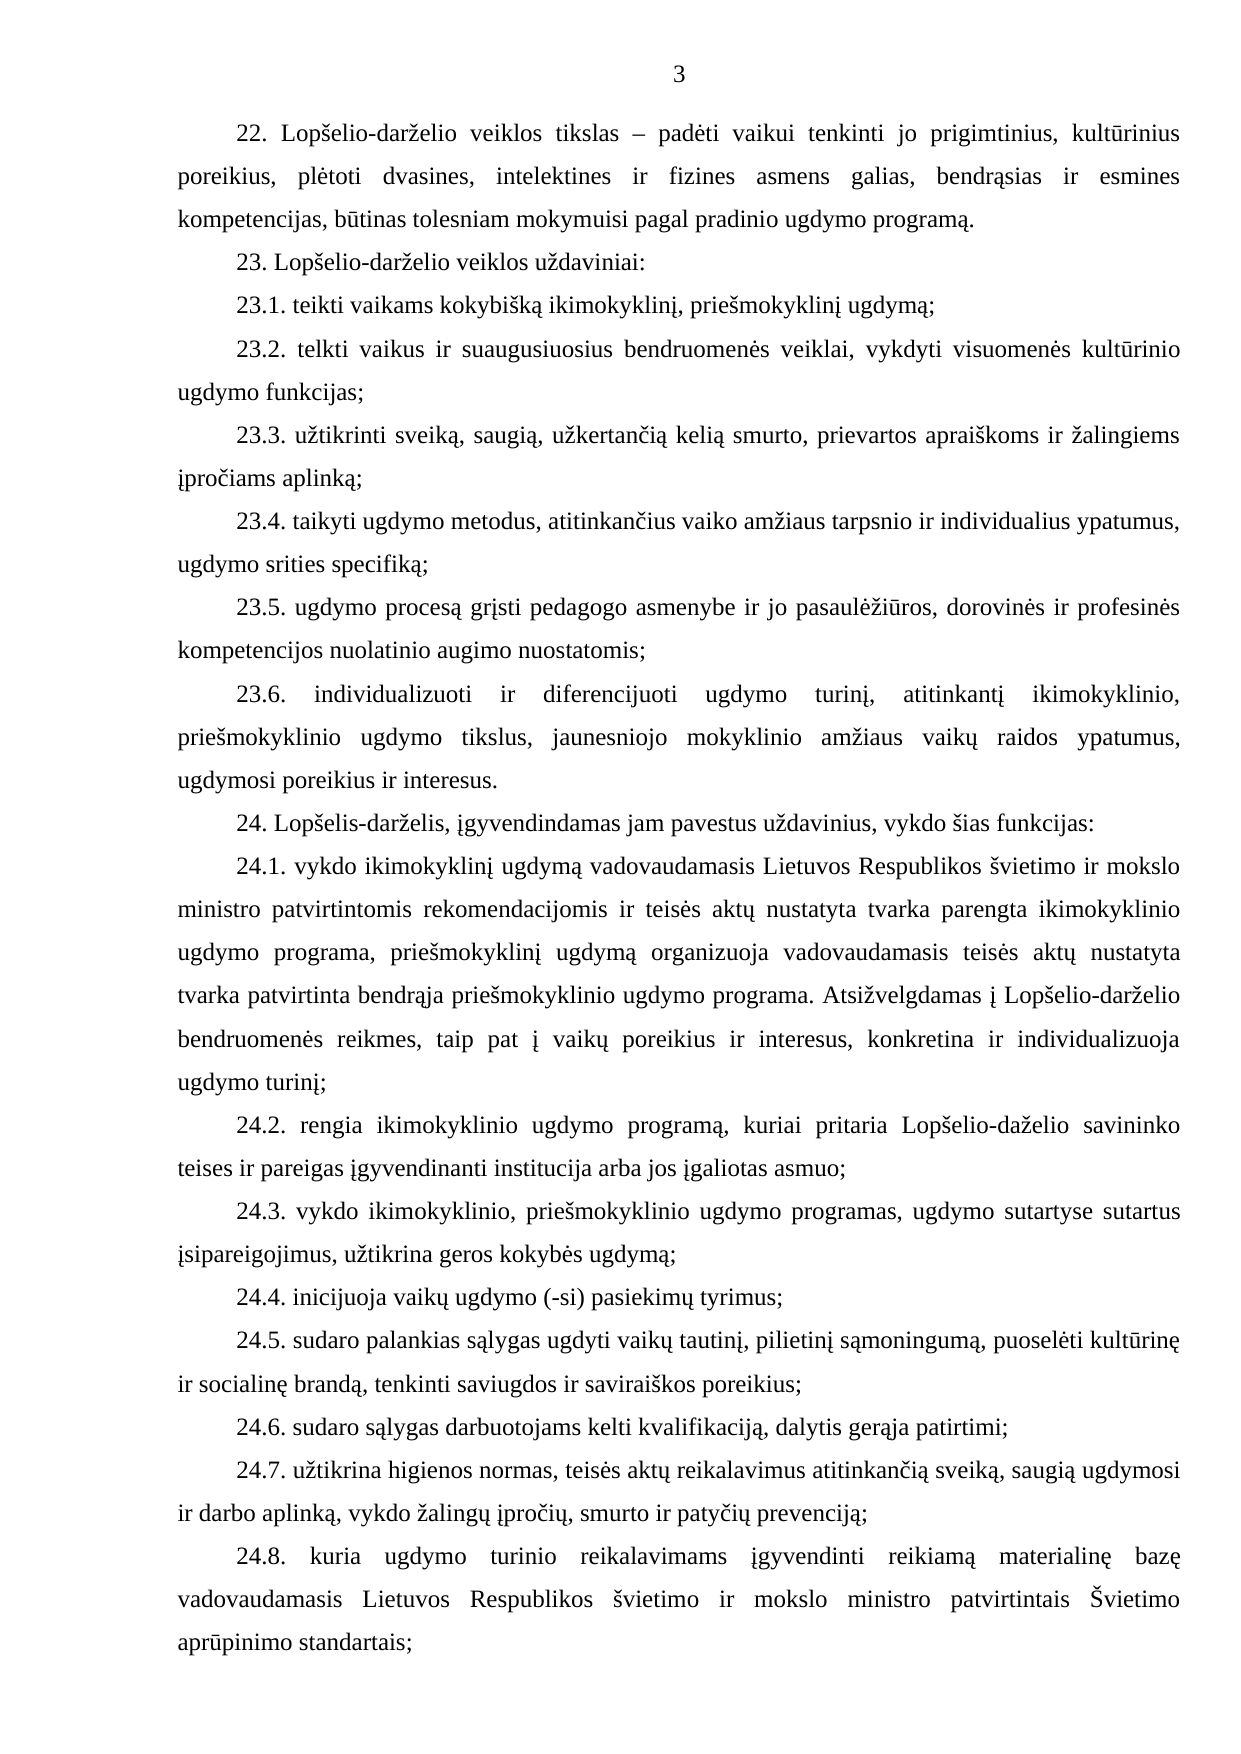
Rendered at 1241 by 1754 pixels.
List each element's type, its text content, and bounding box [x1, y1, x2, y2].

text 24.6. sudaro sąlygas darbuotojams kelti kvalifikaciją, dalytis gerąja patirtimi; [177, 1412, 1181, 1441]
text 23. Lopšelio-darželio veiklos uždaviniai: [177, 247, 1181, 276]
text 24.4. inicijuoja vaikų ugdymo (-si) pasiekimų tyrimus; [177, 1282, 1181, 1311]
text 23.1. teikti vaikams kokybišką ikimokyklinį, priešmokyklinį ugdymą; [177, 291, 1181, 319]
text 24.5. sudaro palankias sąlygas ugdyti vaikų tautinį, pilietinį sąmoningumą, puoselėti kultūrinę ir socialinę brandą, tenkinti saviugdos ir saviraiškos poreikius; [177, 1326, 1181, 1397]
text 23.3. užtikrinti sveiką, saugią, užkertančią kelią smurto, prievartos apraiškoms ir žalingiems įpročiams aplinką; [177, 420, 1181, 492]
text 23.2. telkti vaikus ir suaugusiuosius bendruomenės veiklai, vykdyti visuomenės kultūrinio ugdymo funkcijas; [177, 334, 1181, 406]
text 24.2. rengia ikimokyklinio ugdymo programą, kuriai pritaria Lopšelio-daželio savininko teises ir pareigas įgyvendinanti institucija arba jos įgaliotas asmuo; [177, 1110, 1181, 1182]
text 24.1. vykdo ikimokyklinį ugdymą vadovaudamasis Lietuvos Respublikos švietimo ir mokslo ministro patvirtintomis rekomendacijomis ir teisės aktų nustatyta tvarka parengta ikimokyklinio ugdymo programa, priešmokyklinį ugdymą organizuoja vadovaudamasis teisės aktų nustatyta tvarka patvirtinta bendrąja priešmokyklinio ugdymo programa. Atsižvelgdamas į Lopšelio-darželio bendruomenės reikmes, taip pat į vaikų poreikius ir interesus, konkretina ir individualizuoja ugdymo turinį; [177, 851, 1181, 1096]
text 23.5. ugdymo procesą grįsti pedagogo asmenybe ir jo pasaulėžiūros, dorovinės ir profesinės kompetencijos nuolatinio augimo nuostatomis; [177, 592, 1181, 664]
text 24.8. kuria ugdymo turinio reikalavimams įgyvendinti reikiamą materialinę bazę vadovaudamasis Lietuvos Respublikos švietimo ir mokslo ministro patvirtintais Švietimo aprūpinimo standartais; [177, 1541, 1181, 1656]
text 24. Lopšelis-darželis, įgyvendindamas jam pavestus uždavinius, vykdo šias funkcijas: [177, 808, 1181, 837]
text 24.7. užtikrina higienos normas, teisės aktų reikalavimus atitinkančią sveiką, saugią ugdymosi ir darbo aplinką, vykdo žalingų įpročių, smurto ir patyčių prevenciją; [177, 1455, 1181, 1527]
text 23.4. taikyti ugdymo metodus, atitinkančius vaiko amžiaus tarpsnio ir individualius ypatumus, ugdymo srities specifiką; [177, 506, 1181, 578]
text 23.6. individualizuoti ir diferencijuoti ugdymo turinį, atitinkantį ikimokyklinio, priešmokyklinio ugdymo tikslus, jaunesniojo mokyklinio amžiaus vaikų raidos ypatumus, ugdymosi poreikius ir interesus. [177, 679, 1181, 794]
text 24.3. vykdo ikimokyklinio, priešmokyklinio ugdymo programas, ugdymo sutartyse sutartus įsipareigojimus, užtikrina geros kokybės ugdymą; [177, 1196, 1181, 1268]
text 22. Lopšelio-darželio veiklos tikslas – padėti vaikui tenkinti jo prigimtinius, kultūrinius poreikius, plėtoti dvasines, intelektines ir fizines asmens galias, bendrąsias ir esmines kompetencijas, būtinas tolesniam mokymuisi pagal pradinio ugdymo programą. [177, 118, 1181, 233]
